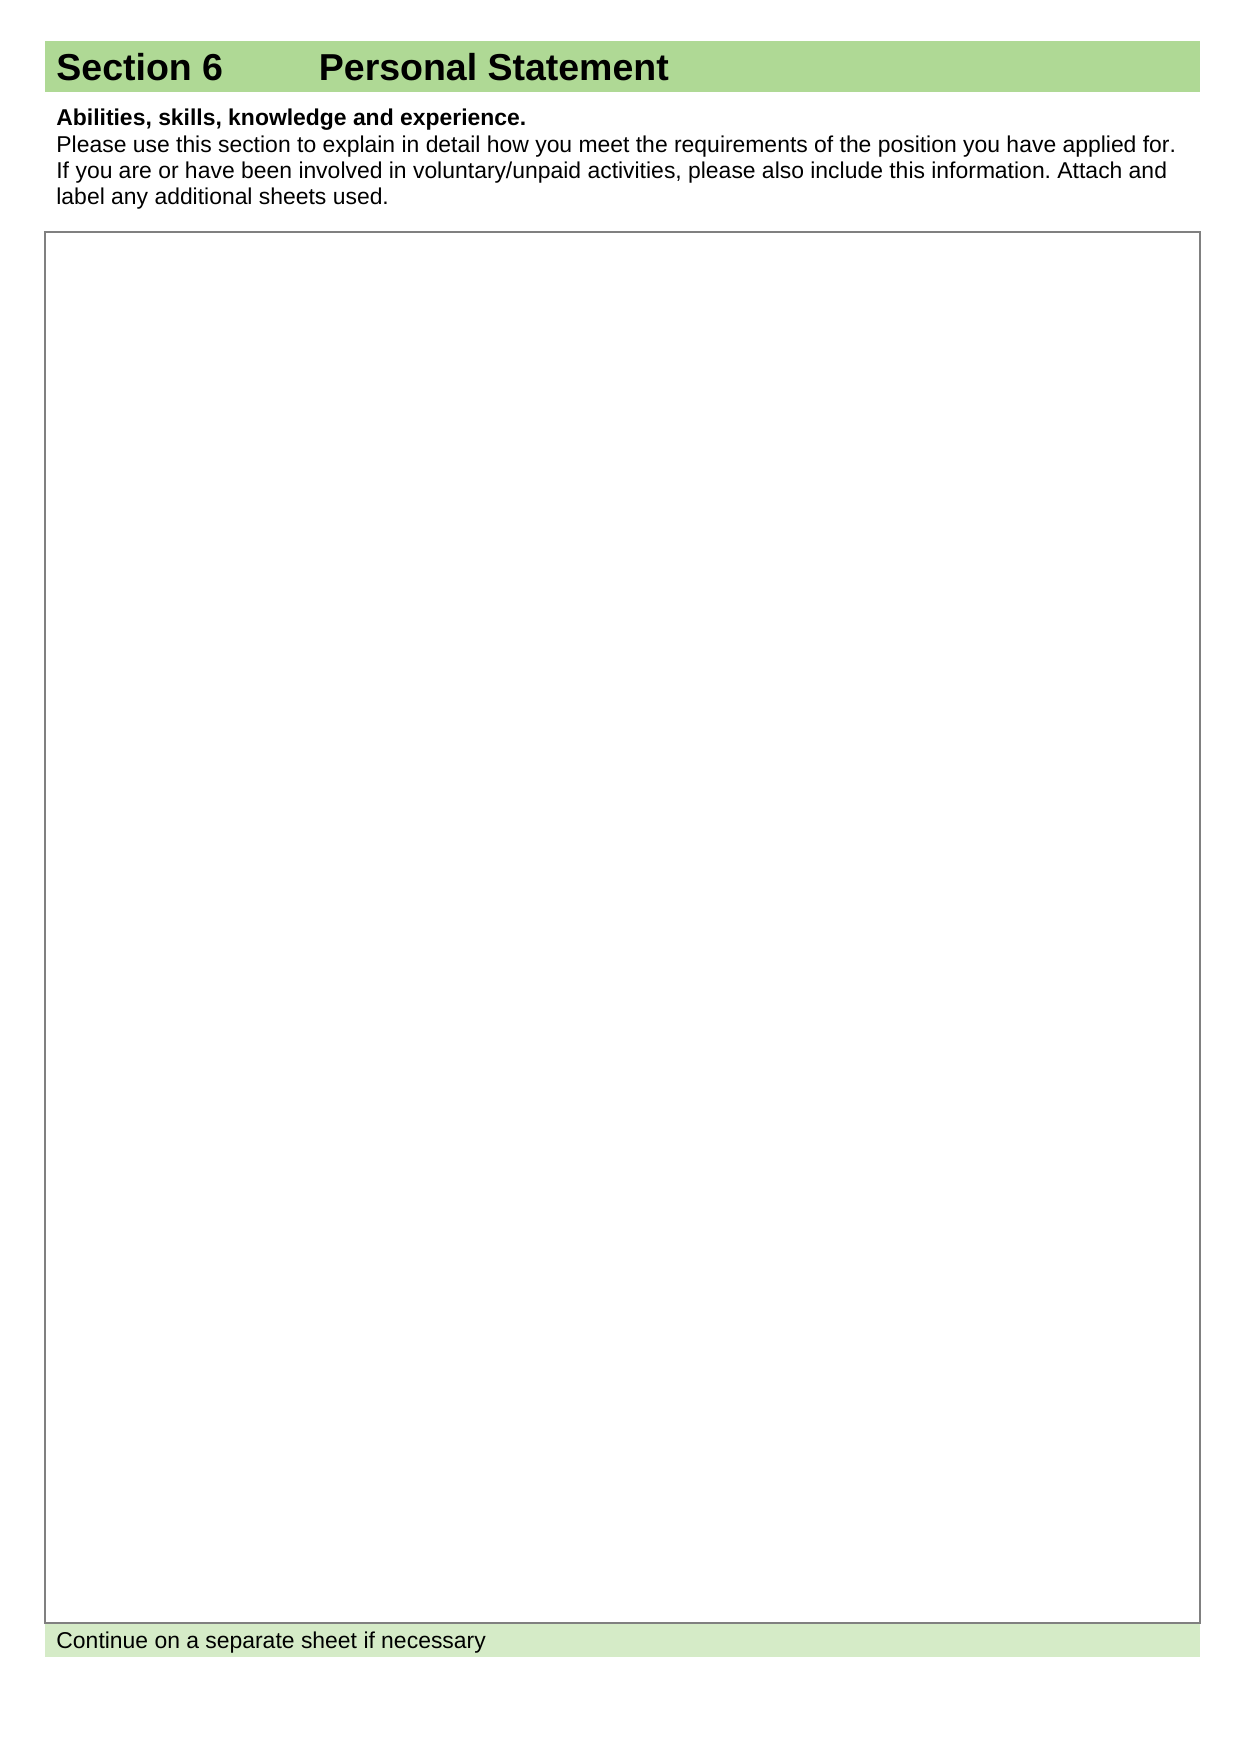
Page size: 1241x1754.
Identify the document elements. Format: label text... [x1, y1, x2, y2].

table_cell Continue on a separate sheet if necessary [45, 1624, 1200, 1657]
table_header [46, 233, 1199, 1622]
table_cell Abilities, skills, knowledge and experience. Please use this section to explain in detail how you meet the requirements of the position you have applied for. If you are or have been involved in voluntary/unpaid activities, please also include this information. Attach and label any additional sheets used. [45, 93, 1200, 221]
table_header Section 6 Personal Statement [45, 41, 1200, 92]
